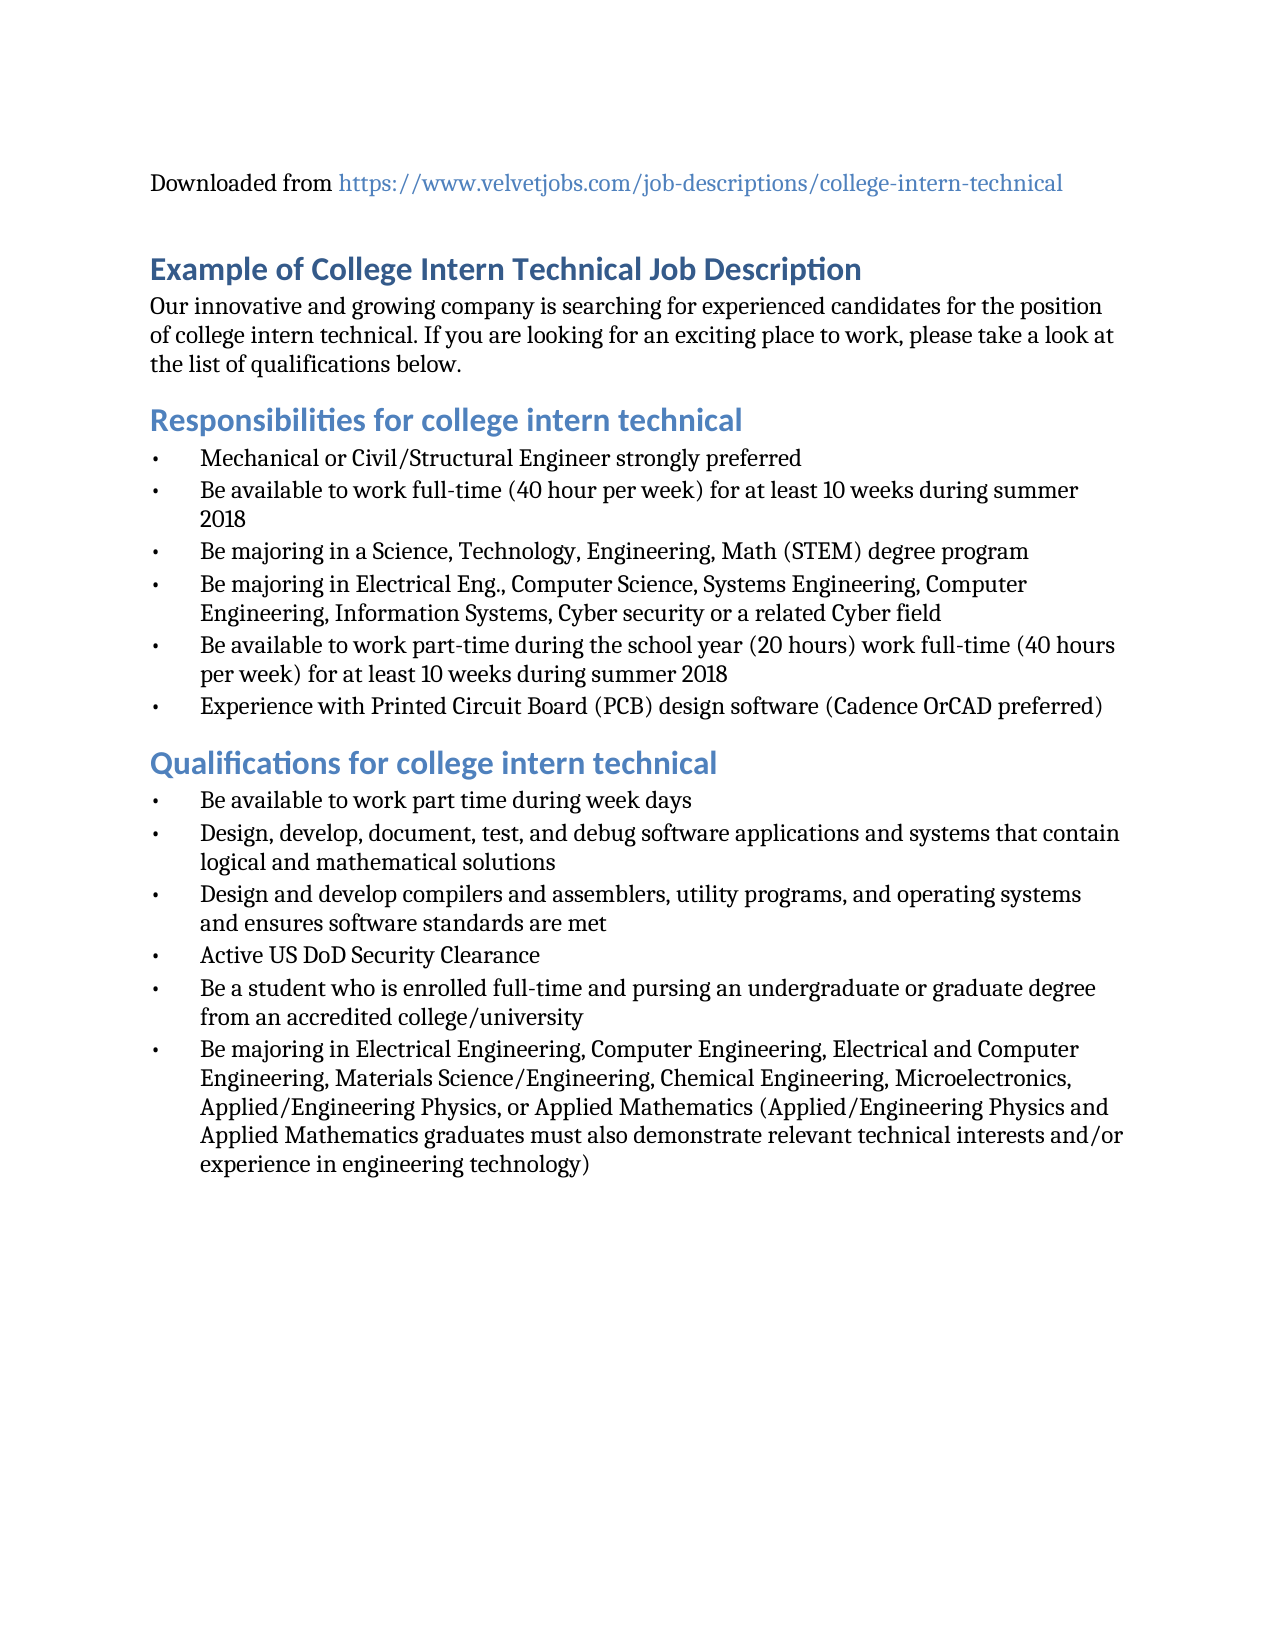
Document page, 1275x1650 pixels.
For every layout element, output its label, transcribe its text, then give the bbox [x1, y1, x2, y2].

list Be available to work full-time (40 hour per week) for at least 10 weeks during summer 2018 [150, 476, 1125, 533]
list Be majoring in Electrical Engineering, Computer Engineering, Electrical and Computer Engineering, Materials Science/Engineering, Chemical Engineering, Microelectronics, Applied/Engineering Physics, or Applied Mathematics (Applied/Engineering Physics and Applied Mathematics graduates must also demonstrate relevant technical interests and/or experience in engineering technology) [150, 1035, 1125, 1179]
subtitle Example of College Intern Technical Job Description [150, 247, 1125, 288]
list Mechanical or Civil/Structural Engineer strongly preferred [150, 443, 1125, 472]
text Downloaded from https://www.velvetjobs.com/job-descriptions/college-intern-technical [150, 169, 1125, 197]
list Be available to work part-time during the school year (20 hours) work full-time (40 hours per week) for at least 10 weeks during summer 2018 [150, 631, 1125, 688]
list Design and develop compilers and assemblers, utility programs, and operating systems and ensures software standards are met [150, 880, 1125, 938]
subtitle Responsibilities for college intern technical [150, 399, 1125, 440]
text Our innovative and growing company is searching for experienced candidates for the position of college intern technical. If you are looking for an exciting place to work, please take a look at the list of qualifications below. [150, 292, 1125, 378]
list Active US DoD Security Clearance [150, 941, 1125, 970]
list Design, develop, document, test, and debug software applications and systems that contain logical and mathematical solutions [150, 819, 1125, 876]
list Be available to work part time during week days [150, 786, 1125, 815]
list Be majoring in Electrical Eng., Computer Science, Systems Engineering, Computer Engineering, Information Systems, Cyber security or a related Cyber field [150, 570, 1125, 627]
list Experience with Printed Circuit Board (PCB) design software (Cadence OrCAD preferred) [150, 692, 1125, 721]
list Be a student who is enrolled full-time and pursing an undergraduate or graduate degree from an accredited college/university [150, 974, 1125, 1031]
list Be majoring in a Science, Technology, Engineering, Math (STEM) degree program [150, 537, 1125, 566]
subtitle Qualifications for college intern technical [150, 742, 1125, 783]
